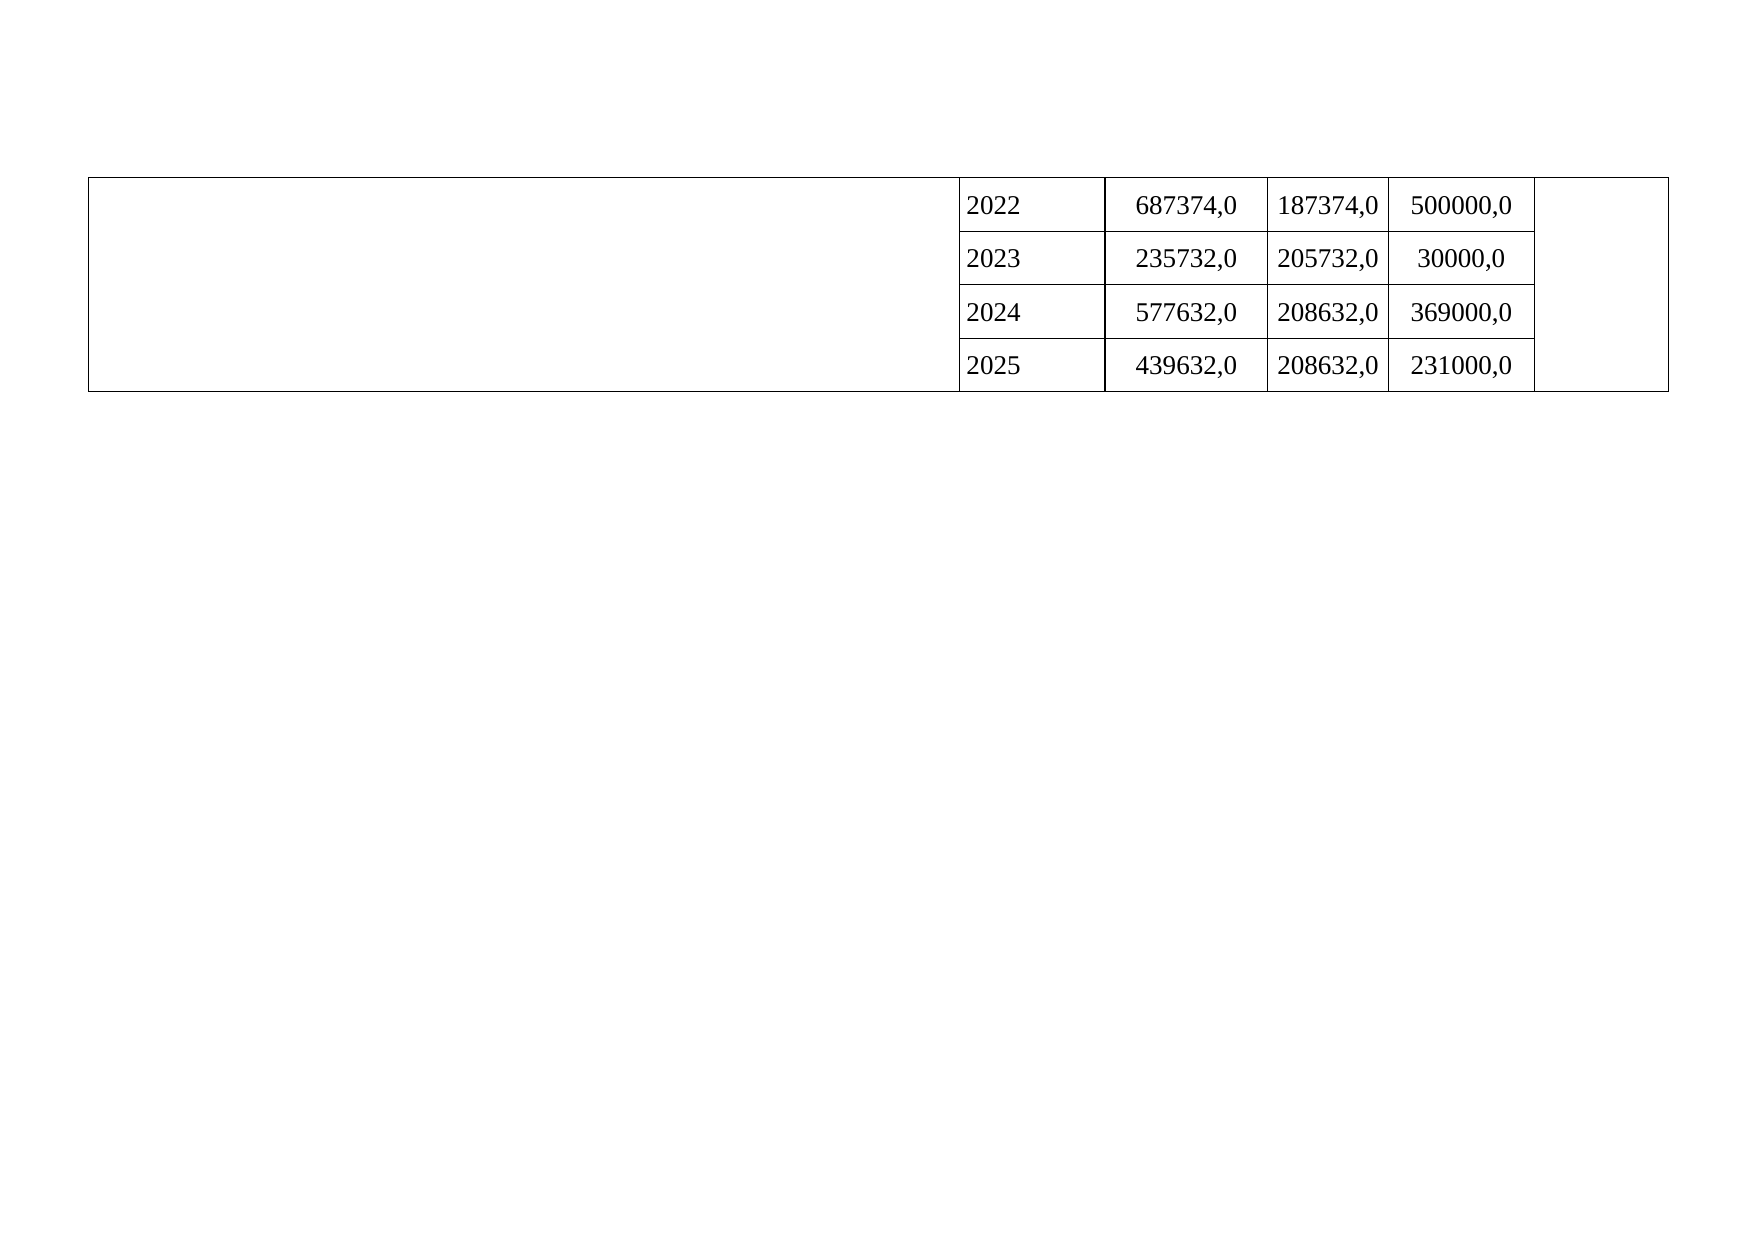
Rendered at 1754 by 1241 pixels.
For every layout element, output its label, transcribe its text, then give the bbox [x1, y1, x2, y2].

table_cell 235732,0 [1106, 232, 1267, 284]
table_cell [1535, 178, 1668, 391]
table_cell 208632,0 [1268, 285, 1388, 337]
table_cell 577632,0 [1106, 285, 1267, 337]
table_cell 2023 [960, 232, 1104, 284]
table_cell 439632,0 [1106, 339, 1267, 391]
table_cell 2022 [960, 178, 1104, 231]
table_cell 205732,0 [1268, 232, 1388, 284]
table_cell 500000,0 [1389, 178, 1534, 231]
table_cell 208632,0 [1268, 339, 1388, 391]
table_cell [89, 178, 959, 391]
table_cell 187374,0 [1268, 178, 1388, 231]
table_cell 687374,0 [1106, 178, 1267, 231]
table_cell 2024 [960, 285, 1104, 337]
table_cell 30000,0 [1389, 232, 1534, 284]
table_cell 231000,0 [1389, 339, 1534, 391]
table_cell 369000,0 [1389, 285, 1534, 337]
table_cell 2025 [960, 339, 1104, 391]
